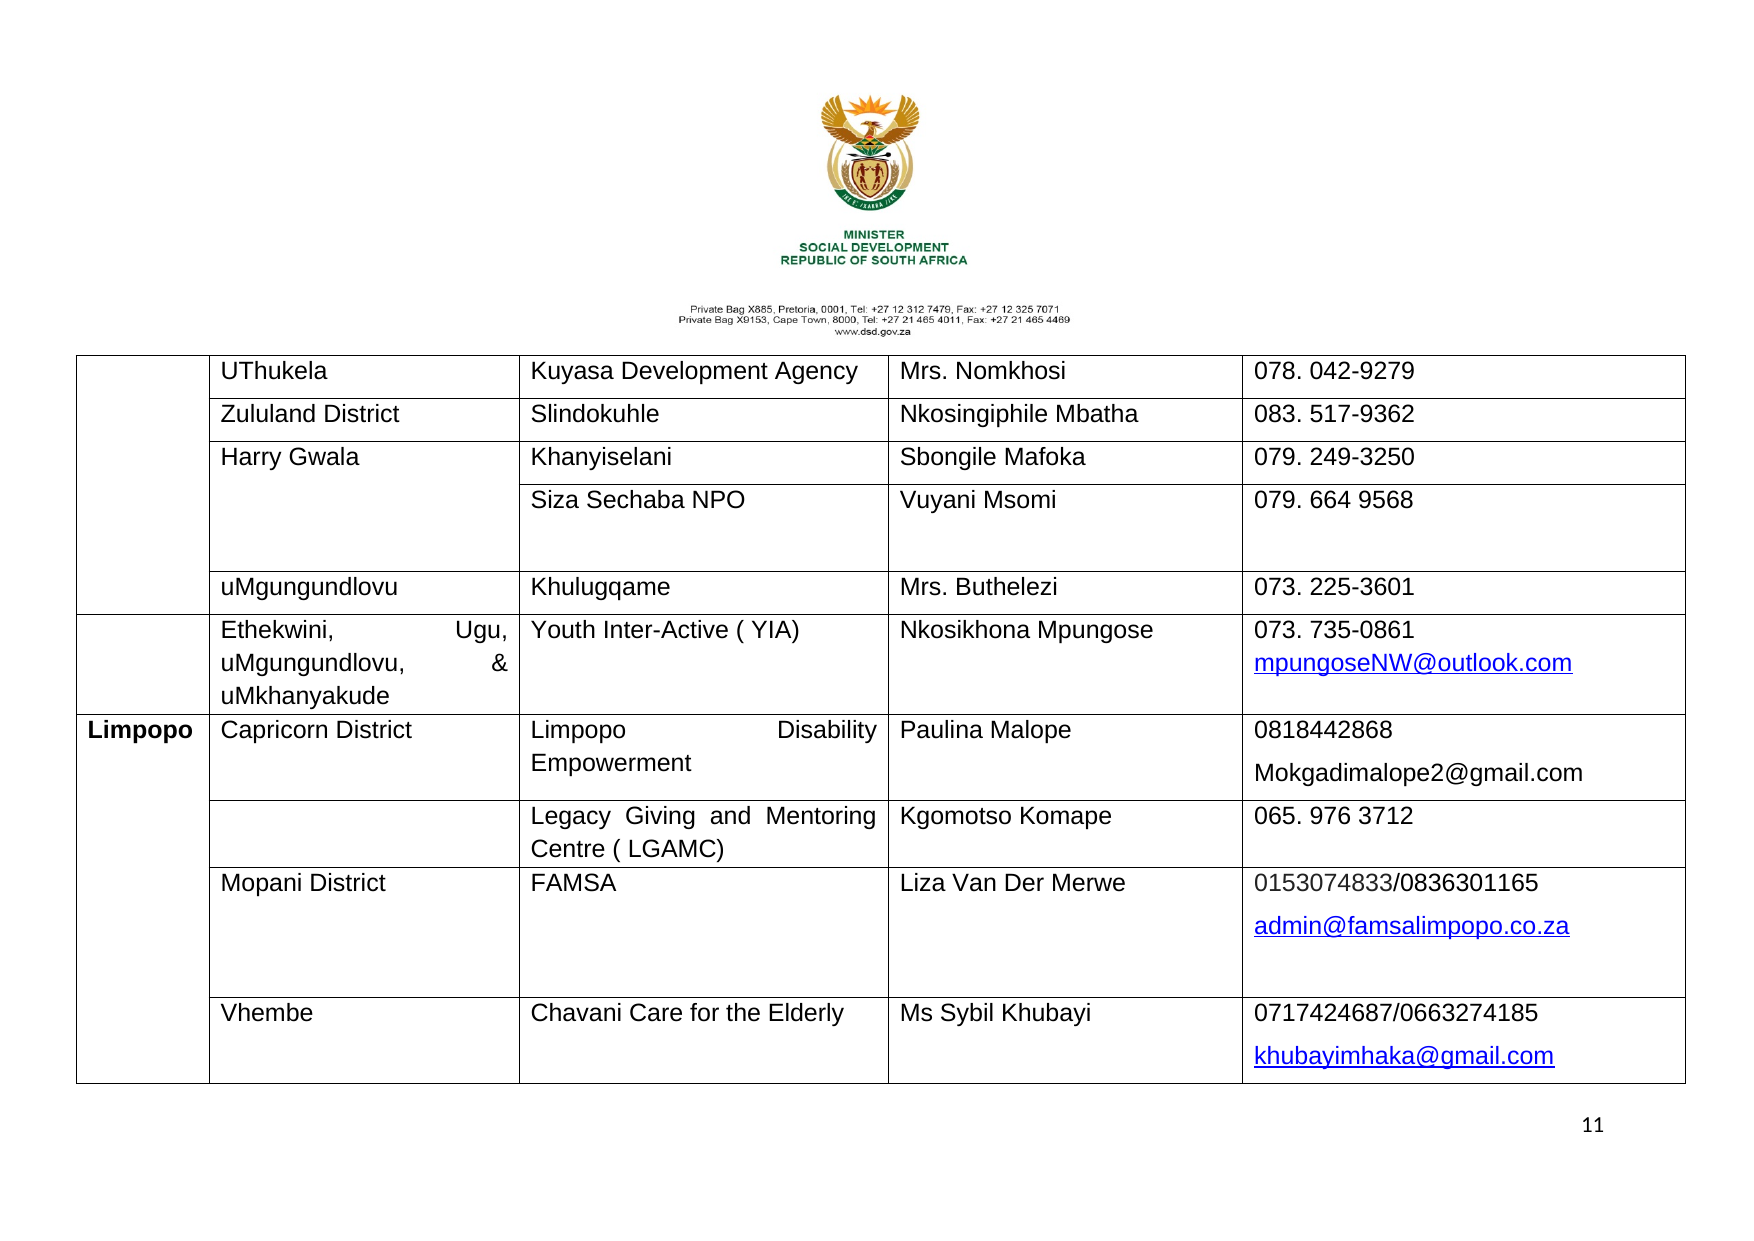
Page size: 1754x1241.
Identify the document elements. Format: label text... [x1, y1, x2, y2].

table_cell [77, 615, 209, 714]
table_cell 0153074833/0836301165 admin@famsalimpopo.co.za [1243, 868, 1685, 997]
table_cell 079. 664 9568 [1243, 485, 1685, 571]
table_cell Kgomotso Komape [889, 801, 1242, 867]
table_cell Limpopo Disability Empowerment [520, 715, 888, 800]
table_cell Paulina Malope [889, 715, 1242, 800]
table_cell Vhembe [210, 998, 519, 1083]
table_cell Siza Sechaba NPO [520, 485, 888, 571]
table_cell 073. 225-3601 [1243, 572, 1685, 614]
table_cell Khulugqame [520, 572, 888, 614]
table_cell Liza Van Der Merwe [889, 868, 1242, 997]
table_cell Mrs. Nomkhosi [889, 356, 1242, 398]
table_cell 065. 976 3712 [1243, 801, 1685, 867]
table_cell Nkosikhona Mpungose [889, 615, 1242, 714]
table_cell Mrs. Buthelezi [889, 572, 1242, 614]
table_cell FAMSA [520, 868, 888, 997]
table_cell 078. 042-9279 [1243, 356, 1685, 398]
table_cell Capricorn District [210, 715, 519, 800]
table_cell Limpopo [77, 715, 209, 1083]
table_cell Mopani District [210, 868, 519, 997]
table_cell Sbongile Mafoka [889, 442, 1242, 484]
table_cell Ms Sybil Khubayi [889, 998, 1242, 1083]
table_cell Chavani Care for the Elderly [520, 998, 888, 1083]
table_cell 0717424687/0663274185 khubayimhaka@gmail.com [1243, 998, 1685, 1083]
table_cell 083. 517-9362 [1243, 399, 1685, 441]
table_cell Harry Gwala [210, 442, 519, 571]
picture [537, 73, 1217, 355]
table_cell Slindokuhle [520, 399, 888, 441]
table_cell Ethekwini, Ugu, uMgungundlovu, & uMkhanyakude [210, 615, 519, 714]
table_cell 073. 735-0861 mpungoseNW@outlook.com [1243, 615, 1685, 714]
table_cell Legacy Giving and Mentoring Centre ( LGAMC) [520, 801, 888, 867]
table_cell Youth Inter-Active ( YIA) [520, 615, 888, 714]
table_cell uMgungundlovu [210, 572, 519, 614]
table_cell Khanyiselani [520, 442, 888, 484]
table_cell 0818442868 Mokgadimalope2@gmail.com [1243, 715, 1685, 800]
table_cell [210, 801, 519, 867]
table_cell Vuyani Msomi [889, 485, 1242, 571]
table_cell 079. 249-3250 [1243, 442, 1685, 484]
table_cell UThukela [210, 356, 519, 398]
table_cell Nkosingiphile Mbatha [889, 399, 1242, 441]
table_cell Zululand District [210, 399, 519, 441]
table_cell Kuyasa Development Agency [520, 356, 888, 398]
